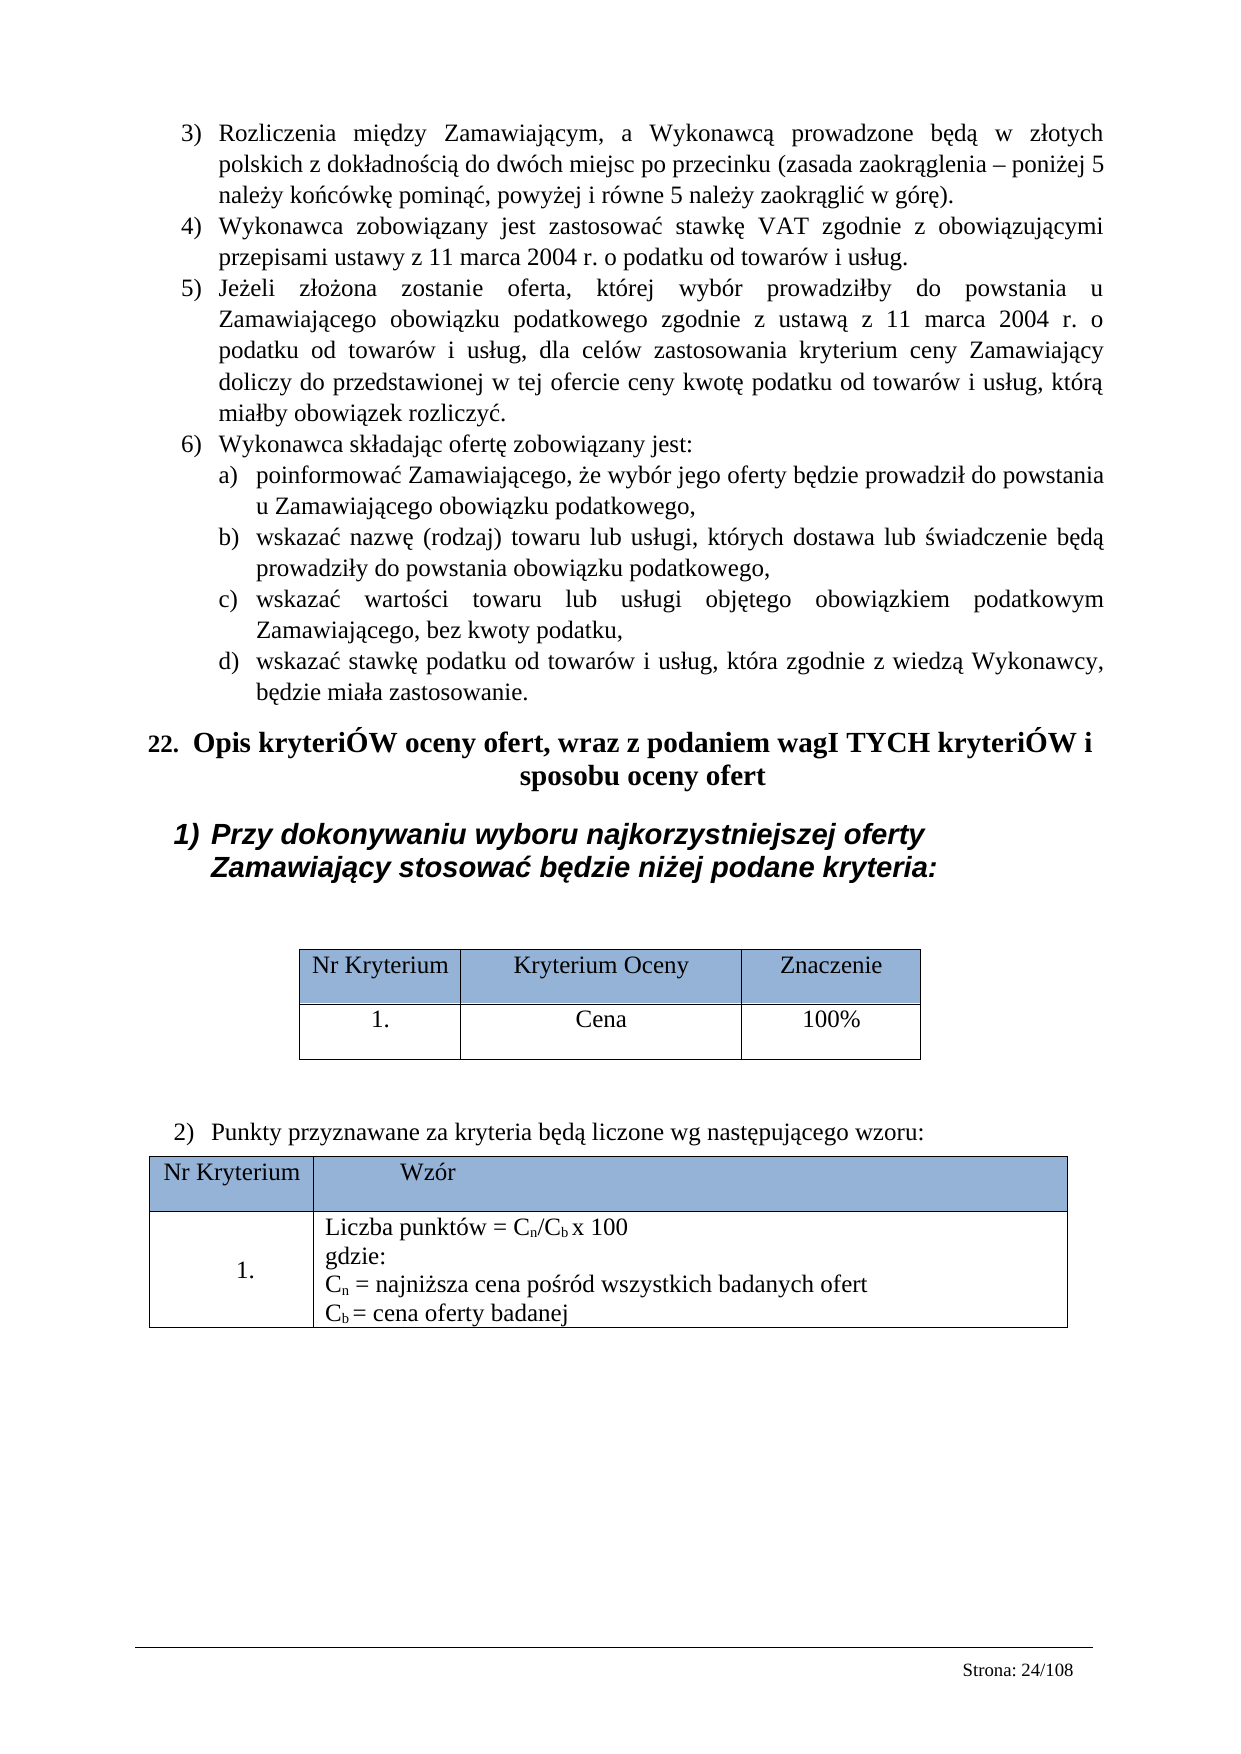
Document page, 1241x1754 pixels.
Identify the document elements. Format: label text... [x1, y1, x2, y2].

subtitle Opis kryteriÓW oceny ofert, wraz z podaniem wagI TYCH kryteriÓW i sposobu oceny ofert [136, 725, 1104, 792]
table_cell 1. [150, 1212, 313, 1327]
subtitle Przy dokonywaniu wyboru najkorzystniejszej oferty Zamawiający stosować będzie niżej podane kryteria: [173, 817, 1104, 884]
list Punkty przyznawane za kryteria będą liczone wg następującego wzoru: [173, 1117, 1104, 1146]
list Jeżeli złożona zostanie oferta, której wybór prowadziłby do powstania u Zamawiającego obowiązku podatkowego zgodnie z ustawą z 11 marca 2004 r. o podatku od towarów i usług, dla celów zastosowania kryterium ceny Zamawiający doliczy do przedstawionej w tej ofercie ceny kwotę podatku od towarów i usług, którą miałby obowiązek rozliczyć. [181, 273, 1104, 426]
table_cell Cena [461, 1005, 741, 1058]
list wskazać stawkę podatku od towarów i usług, która zgodnie z wiedzą Wykonawcy, będzie miała zastosowanie. [218, 646, 1104, 706]
list poinformować Zamawiającego, że wybór jego oferty będzie prowadził do powstania u Zamawiającego obowiązku podatkowego, [218, 460, 1104, 519]
list Wykonawca składając ofertę zobowiązany jest: [181, 429, 1104, 457]
table_header Wzór [314, 1157, 1067, 1211]
table_header Znaczenie [742, 950, 920, 1003]
table_cell Liczba punktów = Cn/Cb x 100 gdzie: Cn = najniższa cena pośród wszystkich badanych ofert Cb = cena oferty badanej [314, 1212, 1067, 1327]
table_header Kryterium Oceny [461, 950, 741, 1003]
table_header Nr Kryterium [300, 950, 460, 1003]
list Wykonawca zobowiązany jest zastosować stawkę VAT zgodnie z obowiązującymi przepisami ustawy z 11 marca 2004 r. o podatku od towarów i usług. [181, 211, 1104, 271]
list Rozliczenia między Zamawiającym, a Wykonawcą prowadzone będą w złotych polskich z dokładnością do dwóch miejsc po przecinku (zasada zaokrąglenia – poniżej 5 należy końcówkę pominąć, powyżej i równe 5 należy zaokrąglić w górę). [181, 118, 1104, 209]
table_header Nr Kryterium [150, 1157, 313, 1211]
table_cell 100% [742, 1005, 920, 1058]
table_cell 1. [300, 1005, 460, 1058]
list wskazać nazwę (rodzaj) towaru lub usługi, których dostawa lub świadczenie będą prowadziły do powstania obowiązku podatkowego, [218, 522, 1104, 582]
list wskazać wartości towaru lub usługi objętego obowiązkiem podatkowym Zamawiającego, bez kwoty podatku, [218, 584, 1104, 644]
